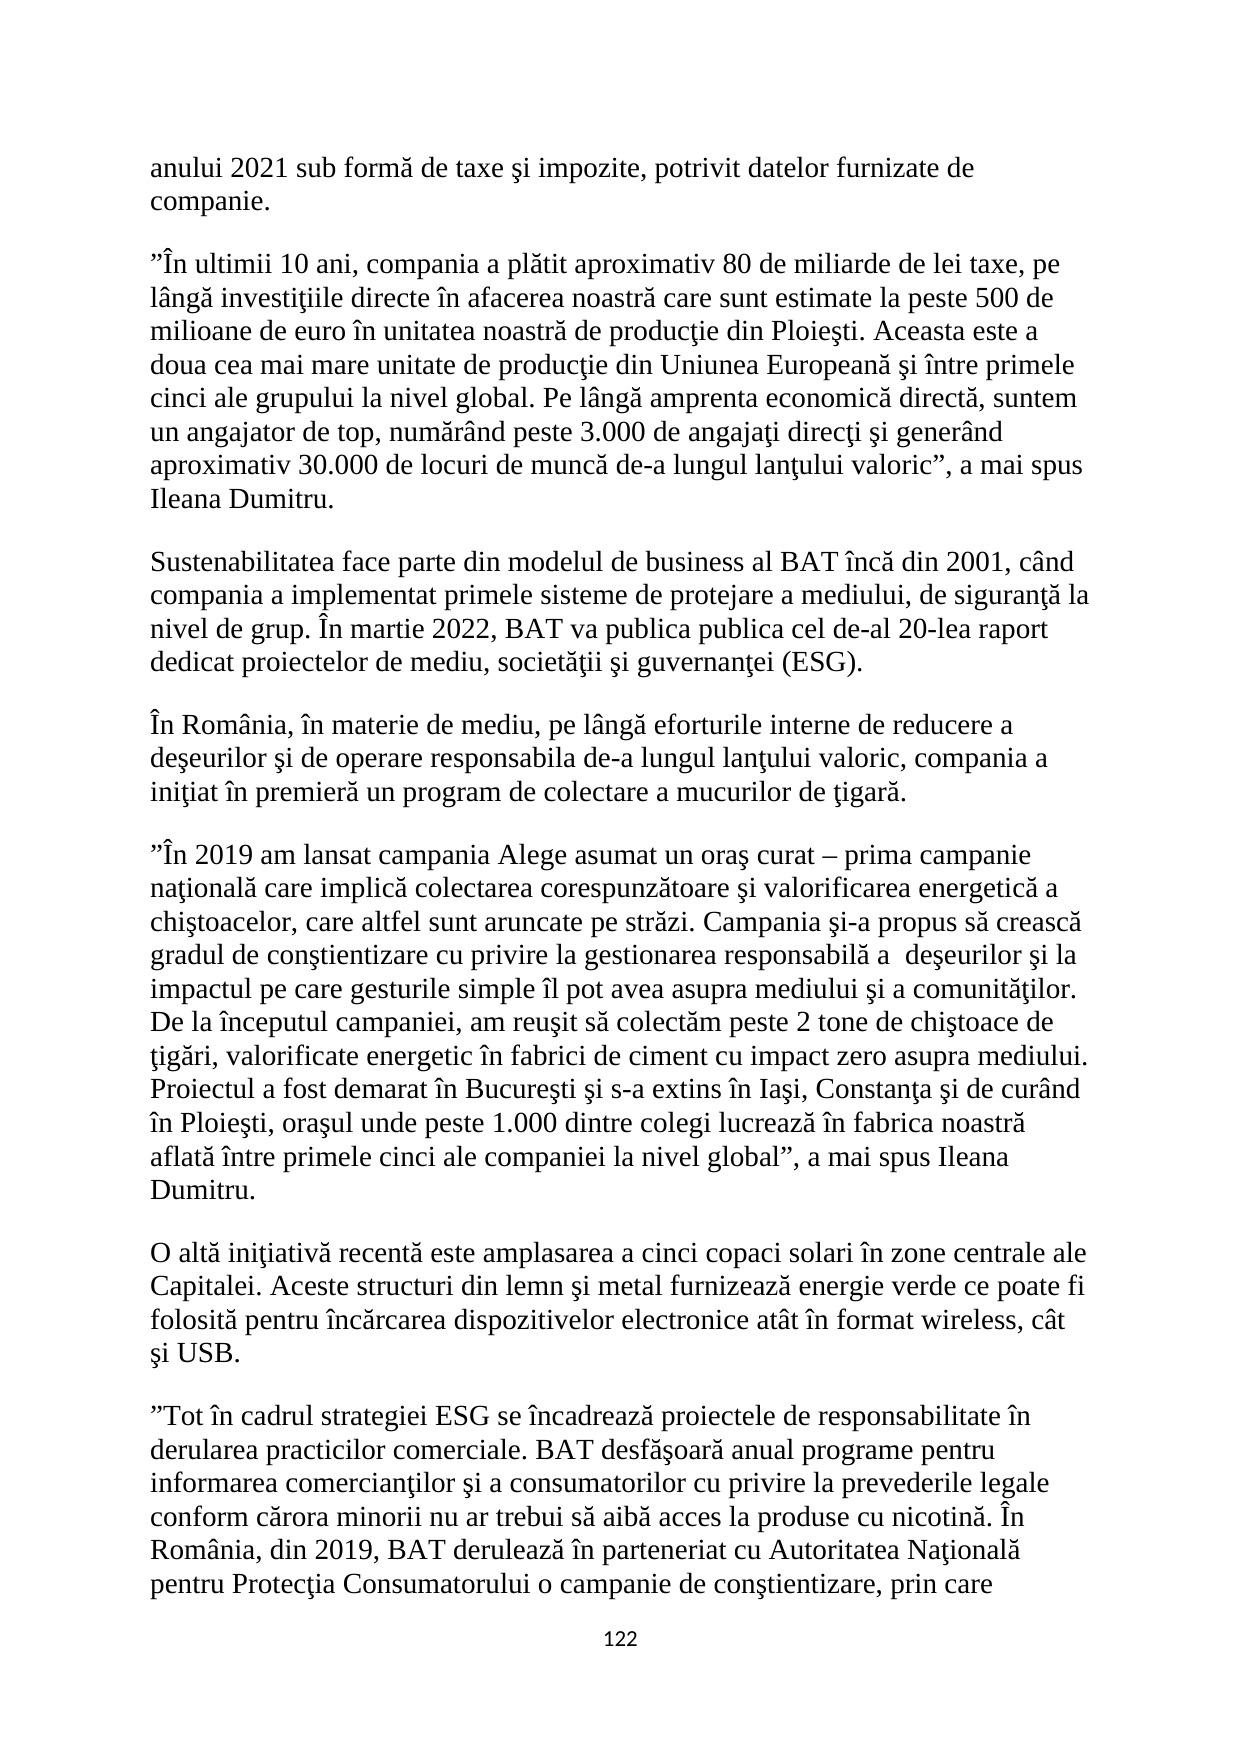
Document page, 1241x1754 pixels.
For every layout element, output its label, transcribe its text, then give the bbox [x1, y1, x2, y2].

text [150, 150, 1090, 217]
text O altă iniţiativă recentă este amplasarea a cinci copaci solari în zone centrale ale Capitalei. Aceste structuri din lemn şi metal furnizează energie verde ce poate fi folosită pentru încărcarea dispozitivelor electronice atât în ​​format wireless, cât şi USB. [150, 1235, 1090, 1369]
text ”În 2019 am lansat campania Alege asumat un oraş curat – prima campanie naţională care implică colectarea corespunzătoare şi valorificarea energetică a chiştoacelor, care altfel sunt aruncate pe străzi. Campania şi-a propus să crească gradul de conştientizare cu privire la gestionarea responsabilă a deşeurilor şi la impactul pe care gesturile simple îl pot avea asupra mediului şi a comunităţilor. De la începutul campaniei, am reuşit să colectăm peste 2 tone de chiştoace de ţigări, valorificate energetic în fabrici de ciment cu impact zero asupra mediului. Proiectul a fost demarat în Bucureşti şi s-a extins în Iaşi, Constanţa şi de curând în Ploieşti, oraşul unde peste 1.000 dintre colegi lucrează în fabrica noastră aflată între primele cinci ale companiei la nivel global”, a mai spus Ileana Dumitru. [150, 837, 1090, 1206]
text În România, în materie de mediu, pe lângă eforturile interne de reducere a deşeurilor şi de operare responsabila de-a lungul lanţului valoric, compania a iniţiat în premieră un program de colectare a mucurilor de ţigară. [150, 707, 1090, 808]
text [150, 1398, 1090, 1599]
text Sustenabilitatea face parte din modelul de business al BAT încă din 2001, când compania a implementat primele sisteme de protejare a mediului, de siguranţă la nivel de grup. În martie 2022, BAT va publica publica cel de-al 20-lea raport dedicat proiectelor de mediu, societăţii şi guvernanţei (ESG). [150, 544, 1090, 678]
text ”În ultimii 10 ani, compania a plătit aproximativ 80 de miliarde de lei taxe, pe lângă investiţiile directe în afacerea noastră care sunt estimate la peste 500 de milioane de euro în unitatea noastră de producţie din Ploieşti. Aceasta este a doua cea mai mare unitate de producţie din Uniunea Europeană şi între primele cinci ale grupului la nivel global. Pe lângă amprenta economică directă, suntem un angajator de top, numărând peste 3.000 de angajaţi direcţi şi generând aproximativ 30.000 de locuri de muncă de-a lungul lanţului valoric”, a mai spus Ileana Dumitru. [150, 246, 1090, 514]
